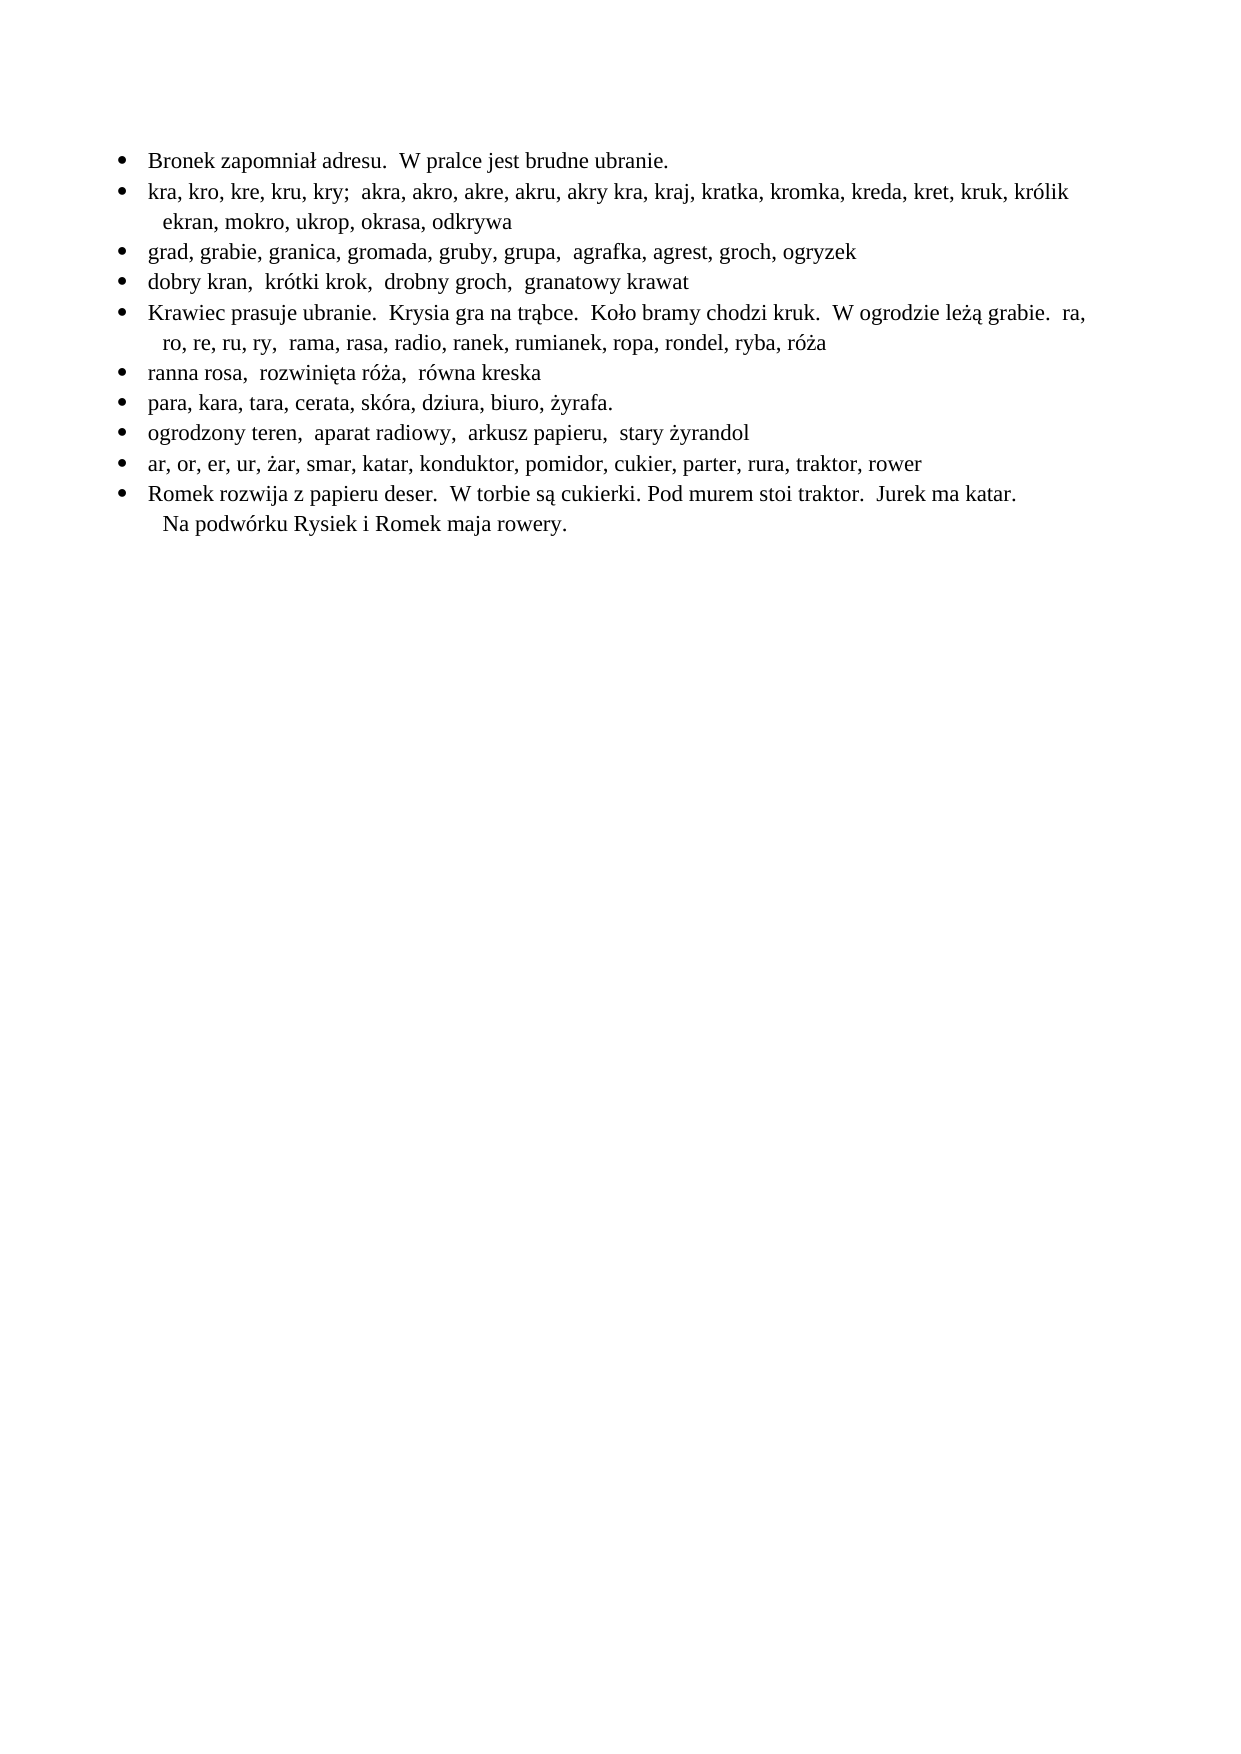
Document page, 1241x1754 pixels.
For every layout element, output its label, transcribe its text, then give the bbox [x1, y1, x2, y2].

list kra, kro, kre, kru, kry; akra, akro, akre, akru, akry kra, kraj, kratka, kromka, kreda, kret, kruk, królik ekran, mokro, ukrop, okrasa, odkrywa [118, 178, 1093, 234]
list dobry kran, krótki krok, drobny groch, granatowy krawat [118, 268, 1093, 295]
list ogrodzony teren, aparat radiowy, arkusz papieru, stary żyrandol [118, 419, 1093, 446]
list Bronek zapomniał adresu. W pralce jest brudne ubranie. [118, 148, 1093, 174]
list Krawiec prasuje ubranie. Krysia gra na trąbce. Koło bramy chodzi kruk. W ogrodzie leżą grabie. ra, ro, re, ru, ry, rama, rasa, radio, ranek, rumianek, ropa, rondel, ryba, róża [118, 299, 1093, 355]
list Romek rozwija z papieru deser. W torbie są cukierki. Pod murem stoi traktor. Jurek ma katar. [118, 480, 1093, 506]
list para, kara, tara, cerata, skóra, dziura, biuro, żyrafa. [118, 389, 1093, 416]
list Na podwórku Rysiek i Romek maja rowery. [162, 510, 1093, 536]
list grad, grabie, granica, gromada, gruby, grupa, agrafka, agrest, groch, ogryzek [118, 238, 1093, 264]
list ar, or, er, ur, żar, smar, katar, konduktor, pomidor, cukier, parter, rura, traktor, rower [118, 450, 1093, 476]
list ranna rosa, rozwinięta róża, równa kreska [118, 359, 1093, 385]
